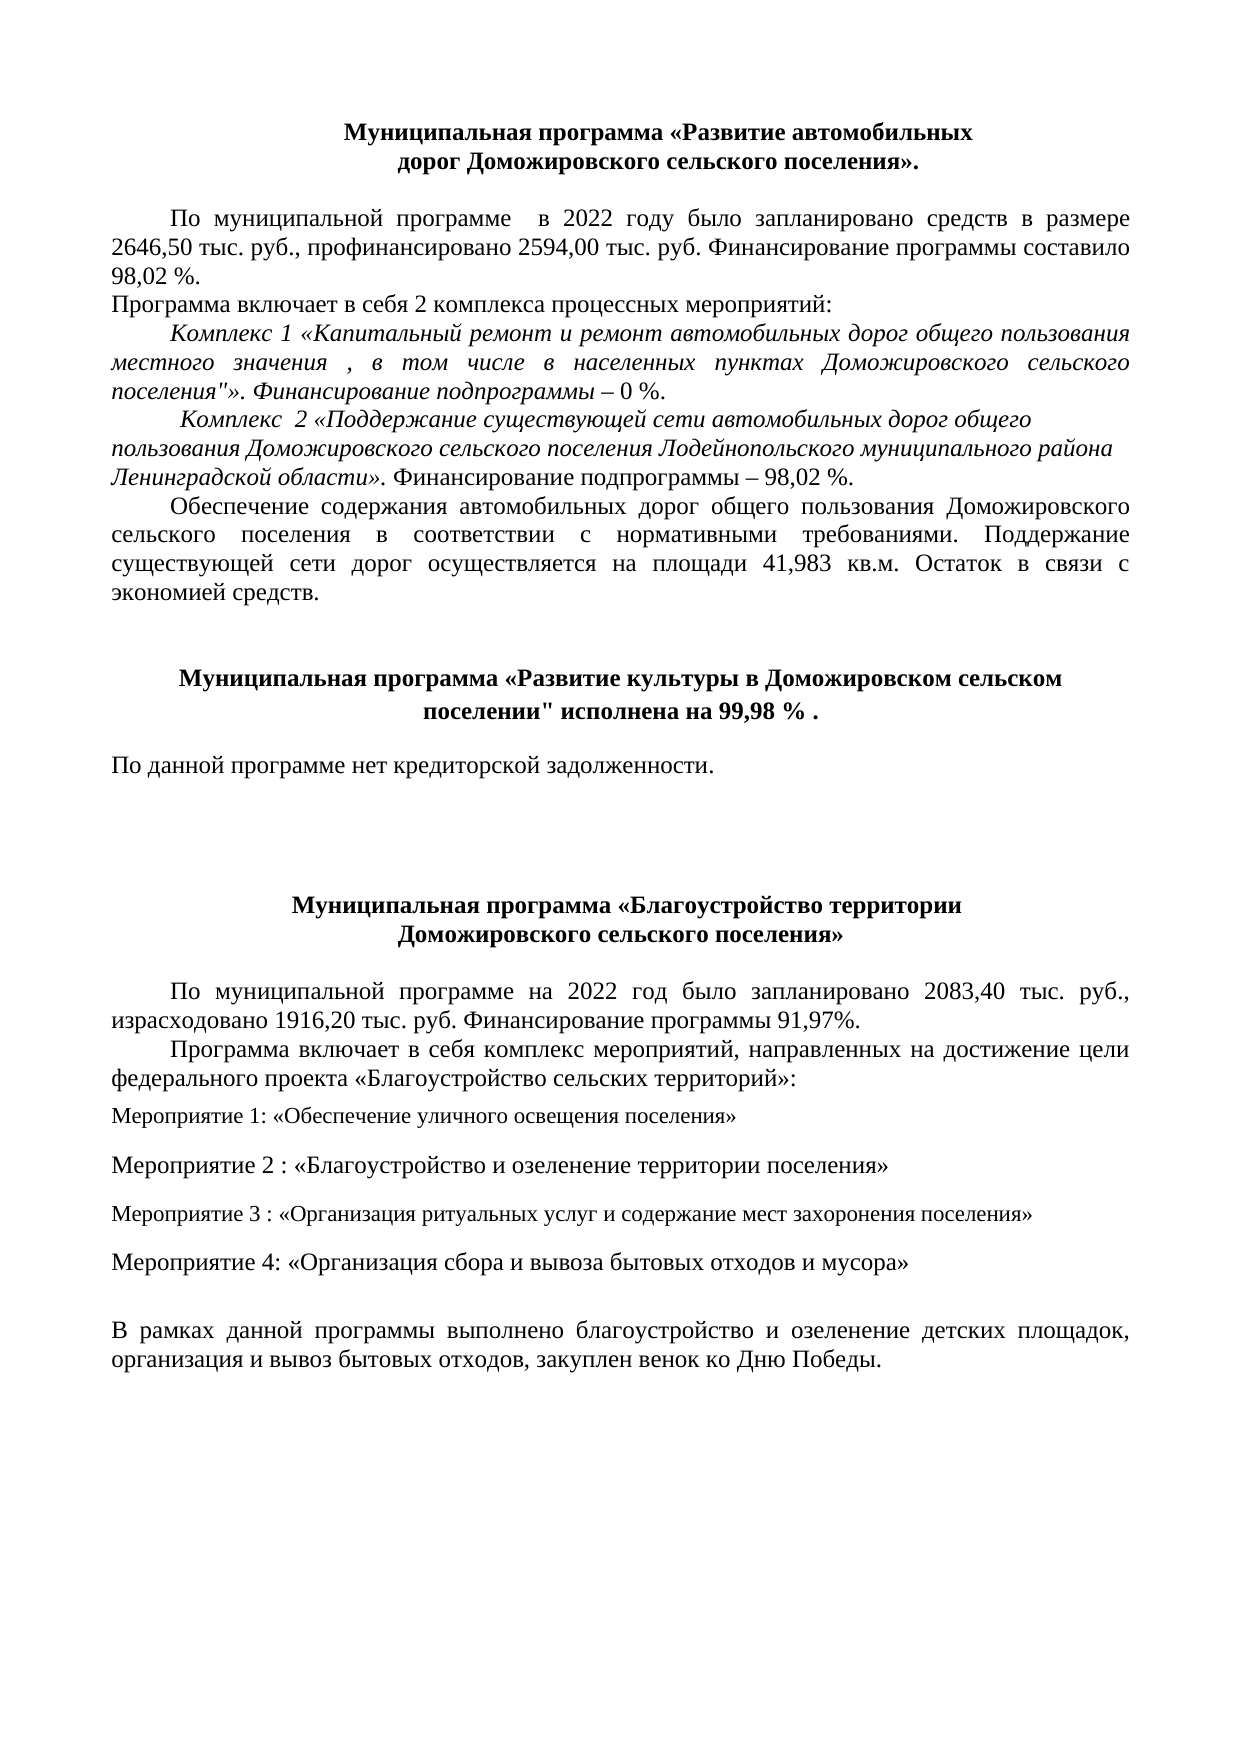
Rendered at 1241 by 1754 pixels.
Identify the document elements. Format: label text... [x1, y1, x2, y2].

text Доможировского сельского поселения» [111, 919, 1131, 948]
text По данной программе нет кредиторской задолженности. [111, 750, 1131, 779]
text Комплекс 2 «Поддержание существующей сети автомобильных дорог общего пользования Доможировского сельского поселения Лодейнопольского муниципального района Ленинградской области». Финансирование подпрограммы – 98,02 %. [111, 404, 1131, 491]
text По муниципальной программе в 2022 году было запланировано средств в размере 2646,50 тыс. руб., профинансировано 2594,00 тыс. руб. Финансирование программы составило 98,02 %. [111, 203, 1131, 289]
text Программа включает в себя 2 комплекса процессных мероприятий: [111, 289, 1131, 318]
text В рамках данной программы выполнено благоустройство и озеленение детских площадок, организация и вывоз бытовых отходов, закуплен венок ко Дню Победы. [111, 1315, 1131, 1373]
text Муниципальная программа «Развитие автомобильных [186, 117, 1131, 146]
table_cell Мероприятие 4: «Организация сбора и вывоза бытовых отходов и мусора» [105, 1237, 1124, 1287]
text Программа включает в себя комплекс мероприятий, направленных на достижение цели федерального проекта «Благоустройство сельских территорий»: [111, 1034, 1131, 1091]
text Муниципальная программа «Благоустройство территории [111, 890, 1131, 919]
table_header Мероприятие 1: «Обеспечение уличного освещения поселения» [105, 1091, 1124, 1139]
text Комплекс 1 «Капитальный ремонт и ремонт автомобильных дорог общего пользования местного значения , в том числе в населенных пунктах Доможировского сельского поселения"». Финансирование подпрограммы – 0 %. [111, 318, 1131, 404]
text дорог Доможировского сельского поселения». [186, 146, 1131, 175]
text По муниципальной программе на 2022 год было запланировано 2083,40 тыс. руб., израсходовано 1916,20 тыс. руб. Финансирование программы 91,97%. [111, 976, 1131, 1034]
table_cell Мероприятие 3 : «Организация ритуальных услуг и содержание мест захоронения поселения» [105, 1189, 1124, 1237]
table_cell Мероприятие 2 : «Благоустройство и озеленение территории поселения» [105, 1139, 1124, 1189]
text Муниципальная программа «Развитие культуры в Доможировском сельском поселении" исполнена на 99,98 % . [111, 663, 1131, 725]
text Обеспечение содержания автомобильных дорог общего пользования Доможировского сельского поселения в соответствии с нормативными требованиями. Поддержание существующей сети дорог осуществляется на площади 41,983 кв.м. Остаток в связи с экономией средств. [111, 491, 1131, 606]
